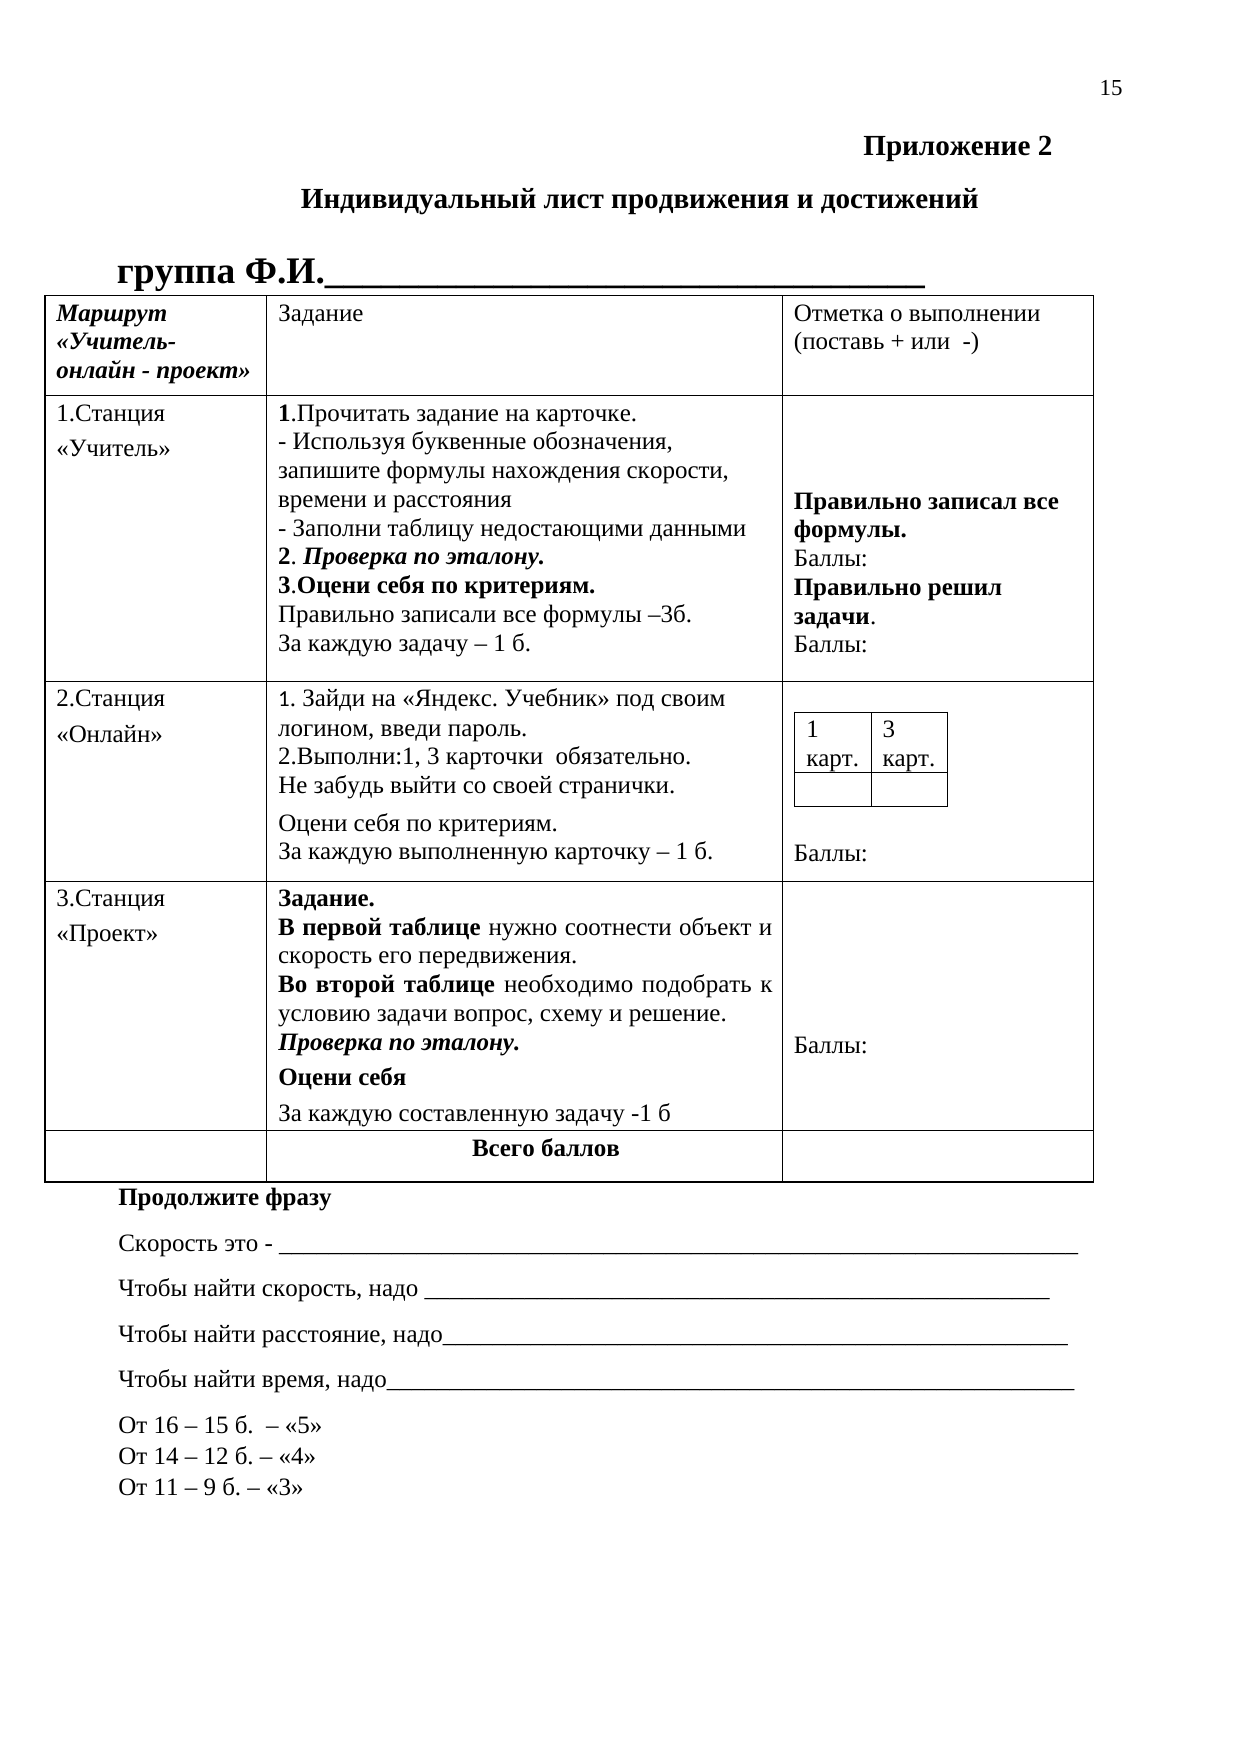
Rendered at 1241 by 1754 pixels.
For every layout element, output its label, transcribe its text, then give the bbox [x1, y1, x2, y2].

table_cell Баллы: [783, 882, 1093, 1130]
text Чтобы найти скорость, надо __________________________________________________ [118, 1273, 1122, 1302]
table_cell 1.Станция «Учитель» [46, 396, 266, 681]
text Индивидуальный лист продвижения и достижений [158, 181, 1122, 214]
text Чтобы найти время, надо_______________________________________________________ [118, 1364, 1122, 1393]
table_header Отметка о выполнении (поставь + или -) [783, 296, 1093, 395]
table_cell [783, 1131, 1093, 1181]
table_cell 1. Зайди на «Яндекс. Учебник» под своим логином, введи пароль. 2.Выполни:1, 3 карточки обязательно. Не забудь выйти со своей странички. Оцени себя по критериям. За каждую выполненную карточку – 1 б. [267, 682, 782, 881]
text От 14 – 12 б. – «4» [118, 1441, 1122, 1470]
text От 16 – 15 б. – «5» [118, 1410, 1122, 1439]
table_header Задание [267, 296, 782, 395]
text От 11 – 9 б. – «3» [118, 1472, 1122, 1501]
table_cell Баллы: [783, 682, 1093, 881]
table_cell 2.Станция «Онлайн» [46, 682, 266, 881]
table_cell 3.Станция «Проект» [46, 882, 266, 1130]
table_cell Задание. В первой таблице нужно соотнести объект и скорость его передвижения. Во второй таблице необходимо подобрать к условию задачи вопрос, схему и решение. Проверка по эталону. Оцени себя За каждую составленную задачу -1 б [267, 882, 782, 1130]
text Продолжите фразу [118, 1182, 1122, 1211]
table_cell 1.Прочитать задание на карточке. - Используя буквенные обозначения, запишите формулы нахождения скорости, времени и расстояния - Заполни таблицу недостающими данными 2. Проверка по эталону. 3.Оцени себя по критериям. Правильно записали все формулы –3б. За каждую задачу – 1 б. [267, 396, 782, 681]
text Приложение 2 [118, 128, 1122, 162]
table_cell Правильно записал все формулы. Баллы: Правильно решил задачи. Баллы: [783, 396, 1093, 681]
table_header Маршрут «Учитель- онлайн - проект» [46, 296, 266, 395]
text Чтобы найти расстояние, надо__________________________________________________ [118, 1319, 1122, 1348]
text группа Ф.И.________________________________ [117, 248, 1122, 292]
table_cell [46, 1131, 266, 1181]
text Скорость это - [118, 1228, 1122, 1257]
table_cell Всего баллов [267, 1131, 782, 1181]
